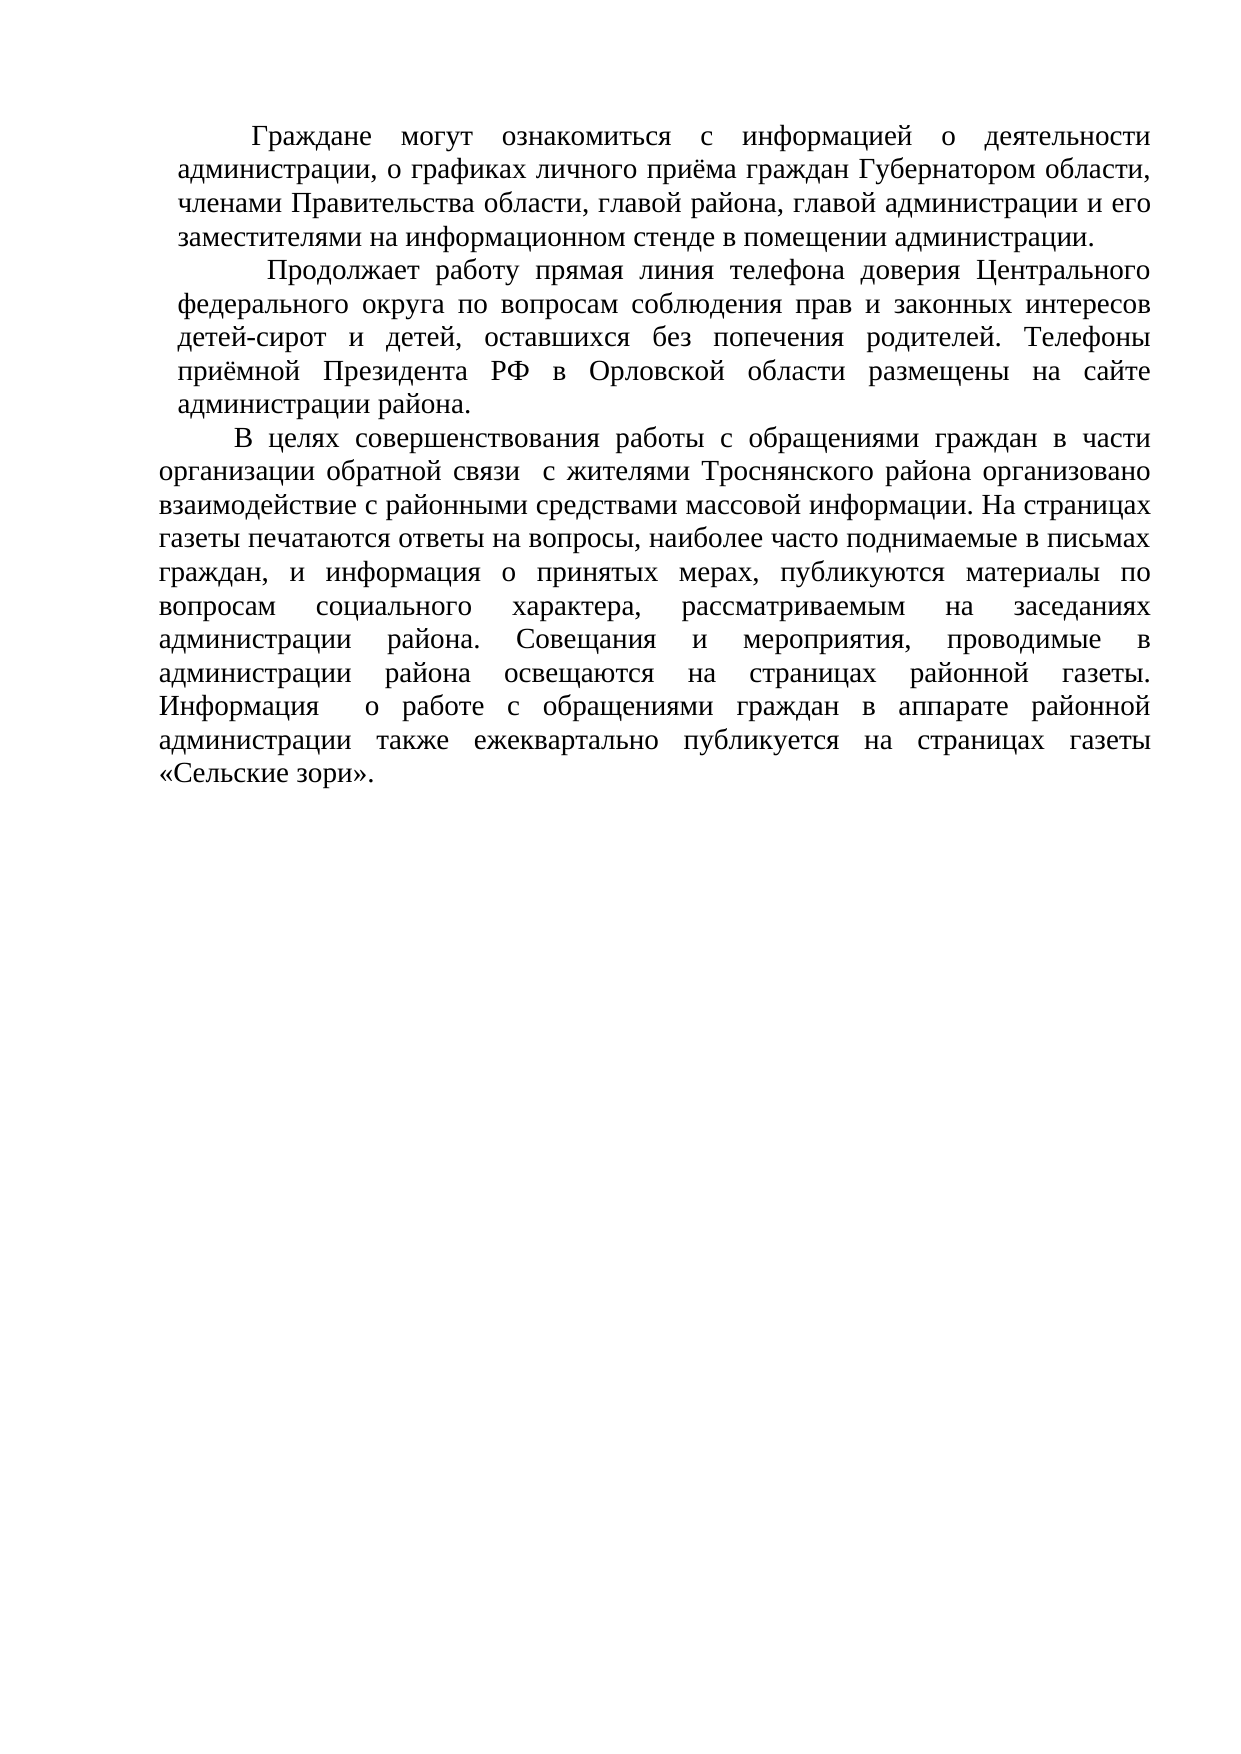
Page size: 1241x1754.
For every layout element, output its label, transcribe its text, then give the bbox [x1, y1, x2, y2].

text В целях совершенствования работы с обращениями граждан в части организации обратной связи с жителями Троснянского района организовано взаимодействие с районными средствами массовой информации. На страницах газеты печатаются ответы на вопросы, наиболее часто поднимаемые в письмах граждан, и информация о принятых мерах, публикуются материалы по вопросам социального характера, рассматриваемым на заседаниях администрации района. Совещания и мероприятия, проводимые в администрации района освещаются на страницах районной газеты. Информация о работе с обращениями граждан в аппарате районной администрации также ежеквартально публикуется на страницах газеты «Сельские зори». [158, 420, 1152, 789]
text Граждане могут ознакомиться с информацией о деятельности администрации, о графиках личного приёма граждан Губернатором области, членами Правительства области, главой района, главой администрации и его заместителями на информационном стенде в помещении администрации. [177, 118, 1152, 252]
text Продолжает работу прямая линия телефона доверия Центрального федерального округа по вопросам соблюдения прав и законных интересов детей-сирот и детей, оставшихся без попечения родителей. Телефоны приёмной Президента РФ в Орловской области размещены на сайте администрации района. [177, 252, 1152, 420]
